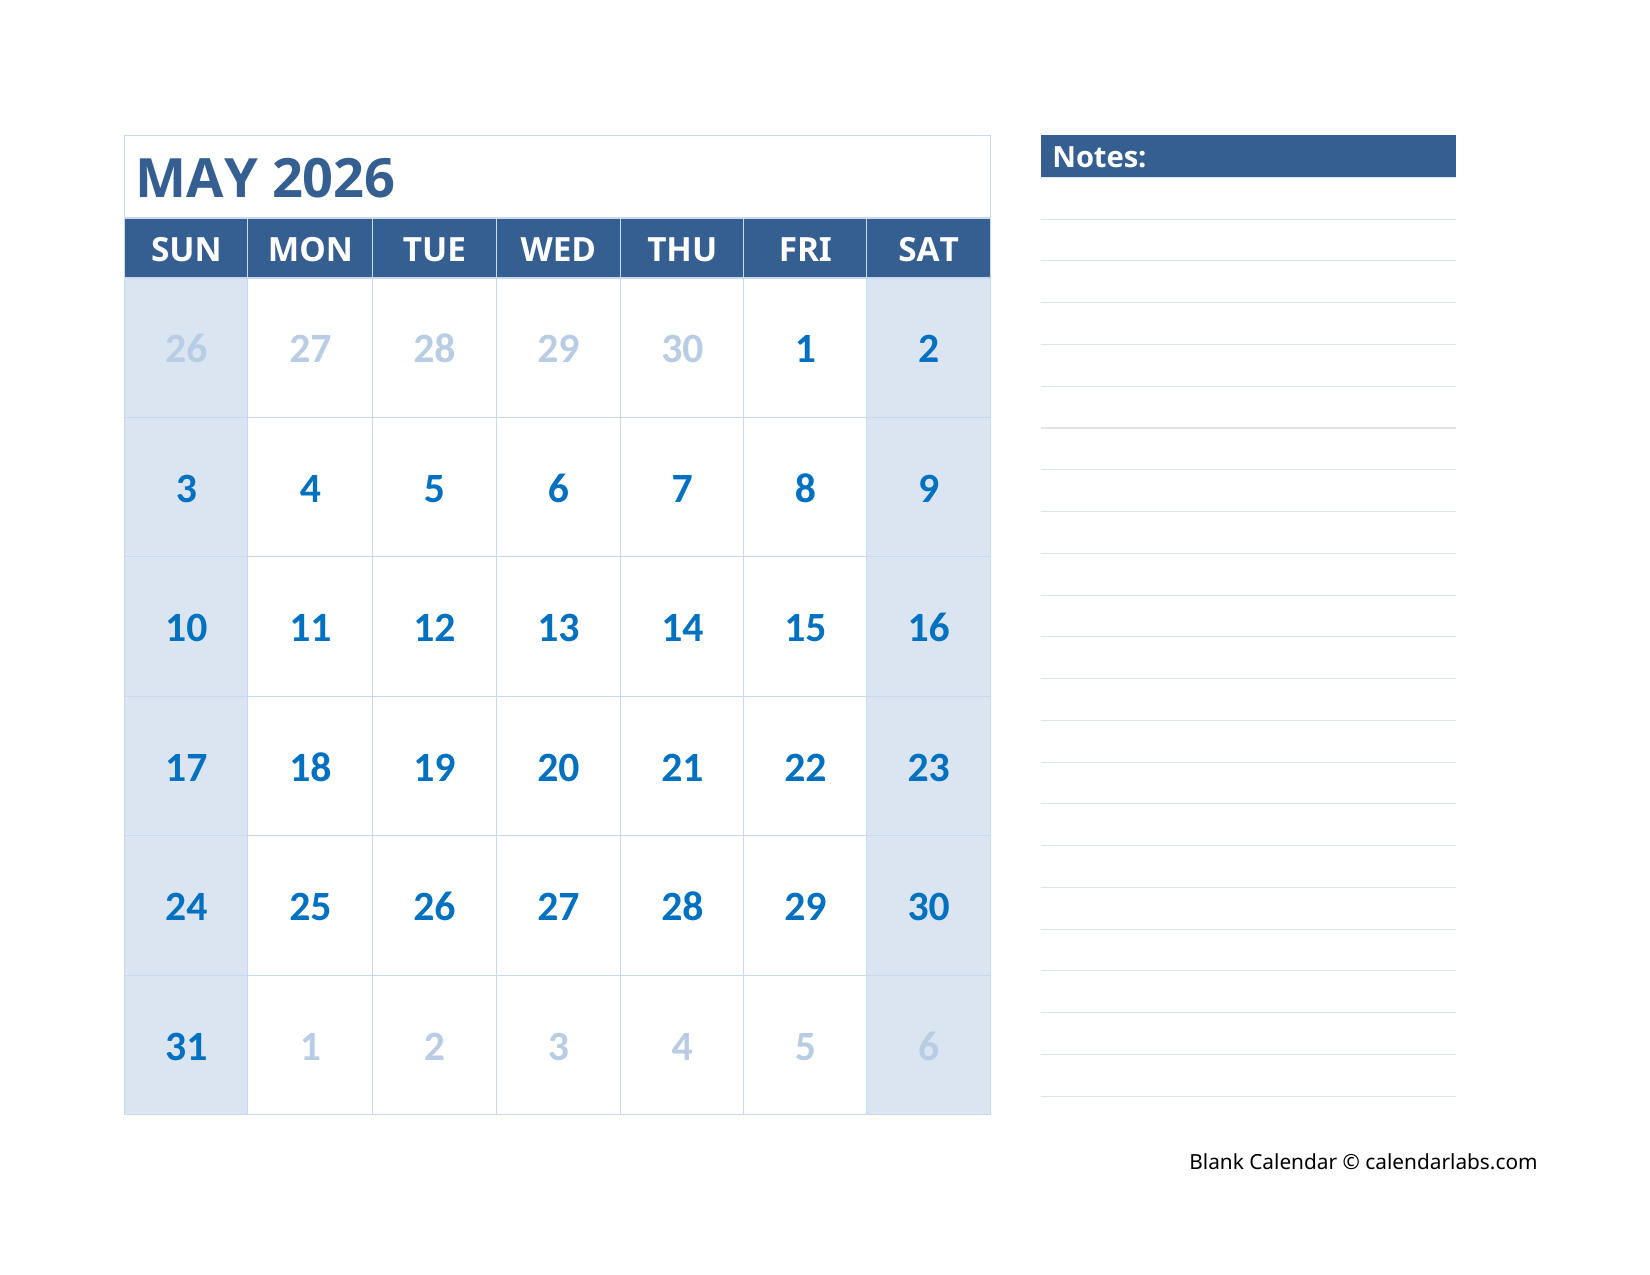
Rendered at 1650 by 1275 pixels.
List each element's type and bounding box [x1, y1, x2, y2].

table_header [113, 135, 1002, 1116]
table_header [1002, 135, 1537, 1116]
